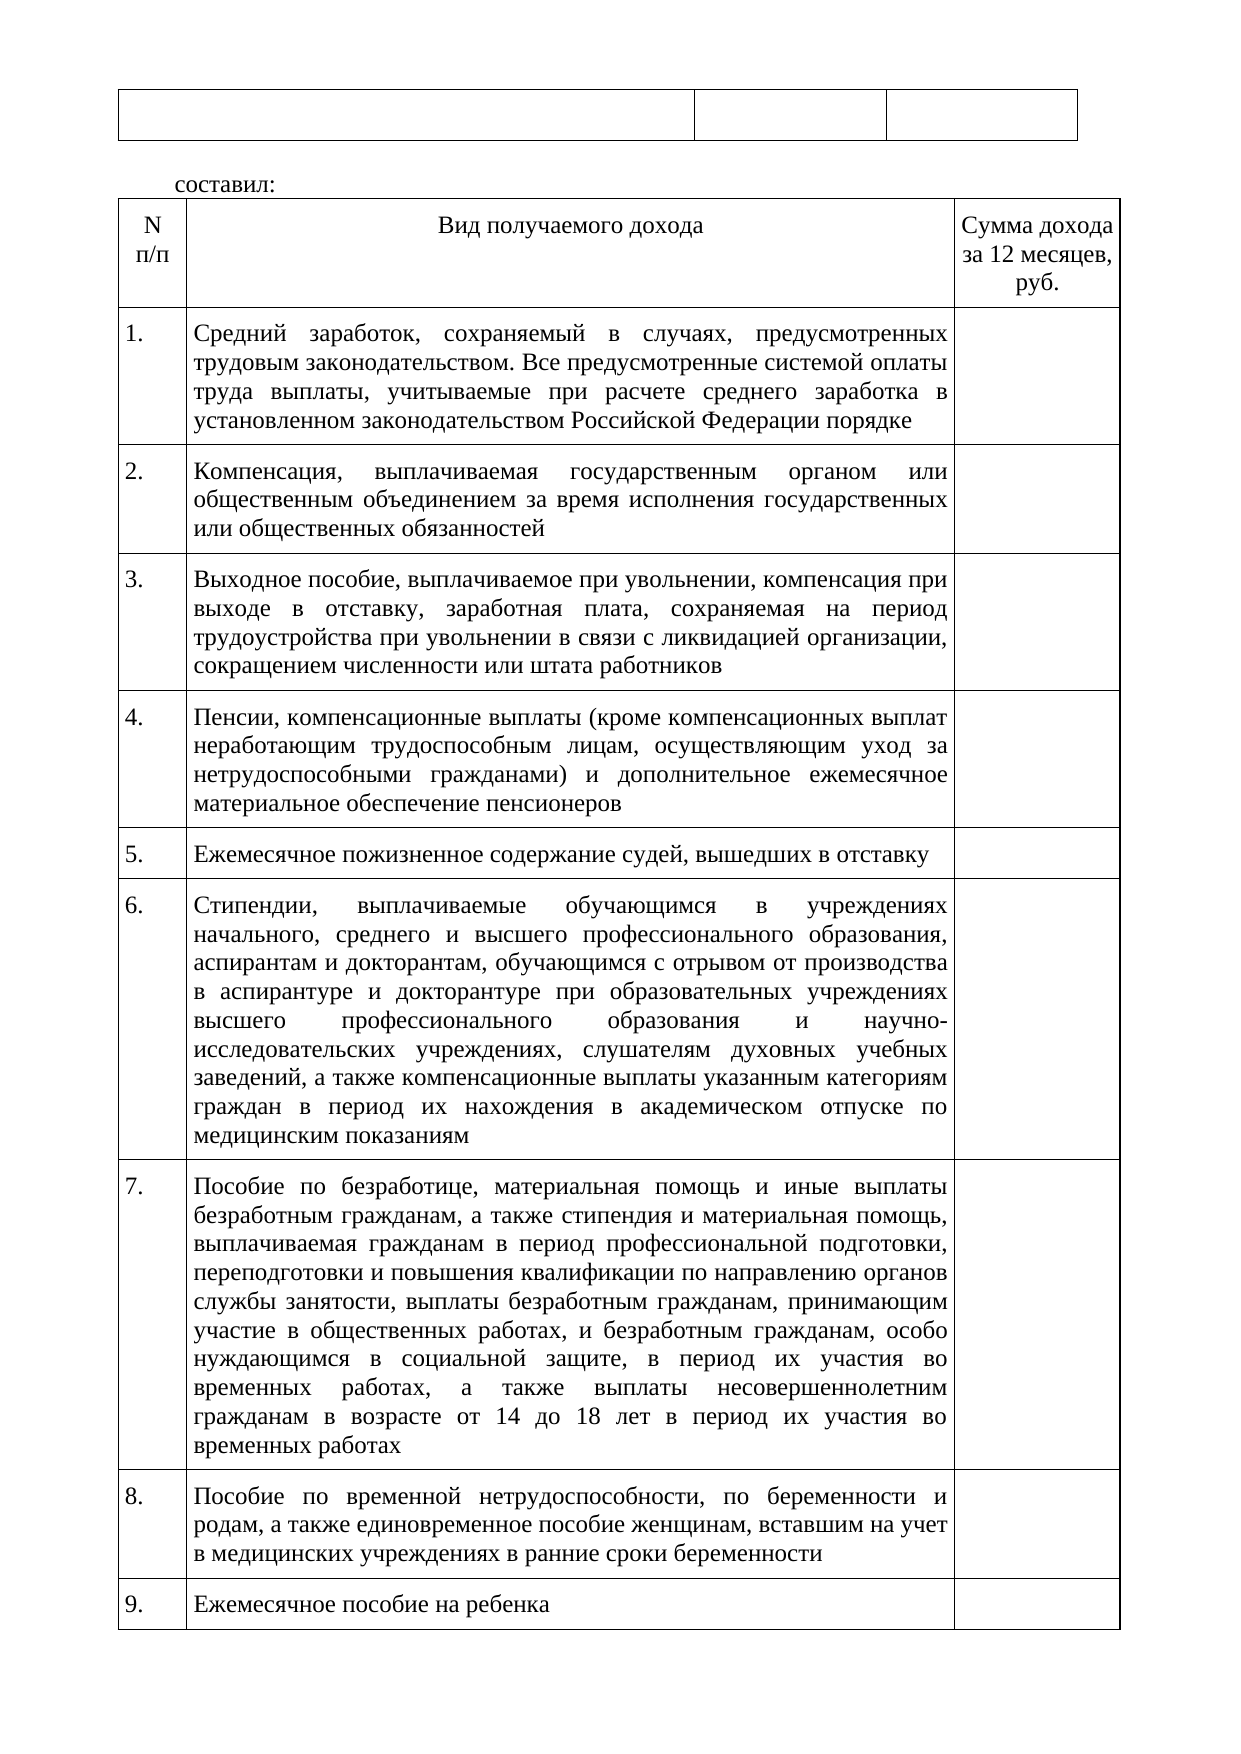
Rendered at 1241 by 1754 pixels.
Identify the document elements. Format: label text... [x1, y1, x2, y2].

table_cell 3. [119, 554, 186, 690]
table_cell [955, 1160, 1119, 1469]
table_cell [955, 445, 1119, 553]
table_cell [119, 90, 694, 140]
table_cell [955, 308, 1119, 444]
table_cell 8. [119, 1470, 186, 1578]
table_cell [955, 879, 1119, 1159]
table_cell Ежемесячное пособие на ребенка [187, 1579, 954, 1629]
table_cell Средний заработок, сохраняемый в случаях, предусмотренных трудовым законодательством. Все предусмотренные системой оплаты труда выплаты, учитываемые при расчете среднего заработка в установленном законодательством Российской Федерации порядке [187, 308, 954, 444]
table_cell 4. [119, 691, 186, 827]
table_cell Ежемесячное пожизненное содержание судей, вышедших в отставку [187, 828, 954, 878]
table_cell Компенсация, выплачиваемая государственным органом или общественным объединением за время исполнения государственных или общественных обязанностей [187, 445, 954, 553]
table_header N п/п [119, 199, 186, 307]
table_header Вид получаемого дохода [187, 199, 954, 307]
table_cell Пособие по временной нетрудоспособности, по беременности и родам, а также единовременное пособие женщинам, вставшим на учет в медицинских учреждениях в ранние сроки беременности [187, 1470, 954, 1578]
table_cell 7. [119, 1160, 186, 1469]
table_cell 1. [119, 308, 186, 444]
table_cell Стипендии, выплачиваемые обучающимся в учреждениях начального, среднего и высшего профессионального образования, аспирантам и докторантам, обучающимся с отрывом от производства в аспирантуре и докторантуре при образовательных учреждениях высшего профессионального образования и научно-исследовательских учреждениях, слушателям духовных учебных заведений, а также компенсационные выплаты указанным категориям граждан в период их нахождения в академическом отпуске по медицинским показаниям [187, 879, 954, 1159]
table_cell 2. [119, 445, 186, 553]
table_cell [695, 90, 886, 140]
table_cell [955, 1579, 1119, 1629]
table_cell 6. [119, 879, 186, 1159]
table_cell Пенсии, компенсационные выплаты (кроме компенсационных выплат неработающим трудоспособным лицам, осуществляющим уход за нетрудоспособными гражданами) и дополнительное ежемесячное материальное обеспечение пенсионеров [187, 691, 954, 827]
table_cell [955, 1470, 1119, 1578]
table_header Сумма дохода за 12 месяцев, руб. [955, 199, 1119, 307]
table_cell Выходное пособие, выплачиваемое при увольнении, компенсация при выходе в отставку, заработная плата, сохраняемая на период трудоустройства при увольнении в связи с ликвидацией организации, сокращением численности или штата работников [187, 554, 954, 690]
table_cell [955, 828, 1119, 878]
table_cell [955, 554, 1119, 690]
text составил: [118, 169, 1181, 198]
table_cell [887, 90, 1077, 140]
table_cell 5. [119, 828, 186, 878]
table_cell 9. [119, 1579, 186, 1629]
table_cell [955, 691, 1119, 827]
table_cell Пособие по безработице, материальная помощь и иные выплаты безработным гражданам, а также стипендия и материальная помощь, выплачиваемая гражданам в период профессиональной подготовки, переподготовки и повышения квалификации по направлению органов службы занятости, выплаты безработным гражданам, принимающим участие в общественных работах, и безработным гражданам, особо нуждающимся в социальной защите, в период их участия во временных работах, а также выплаты несовершеннолетним гражданам в возрасте от 14 до 18 лет в период их участия во временных работах [187, 1160, 954, 1469]
